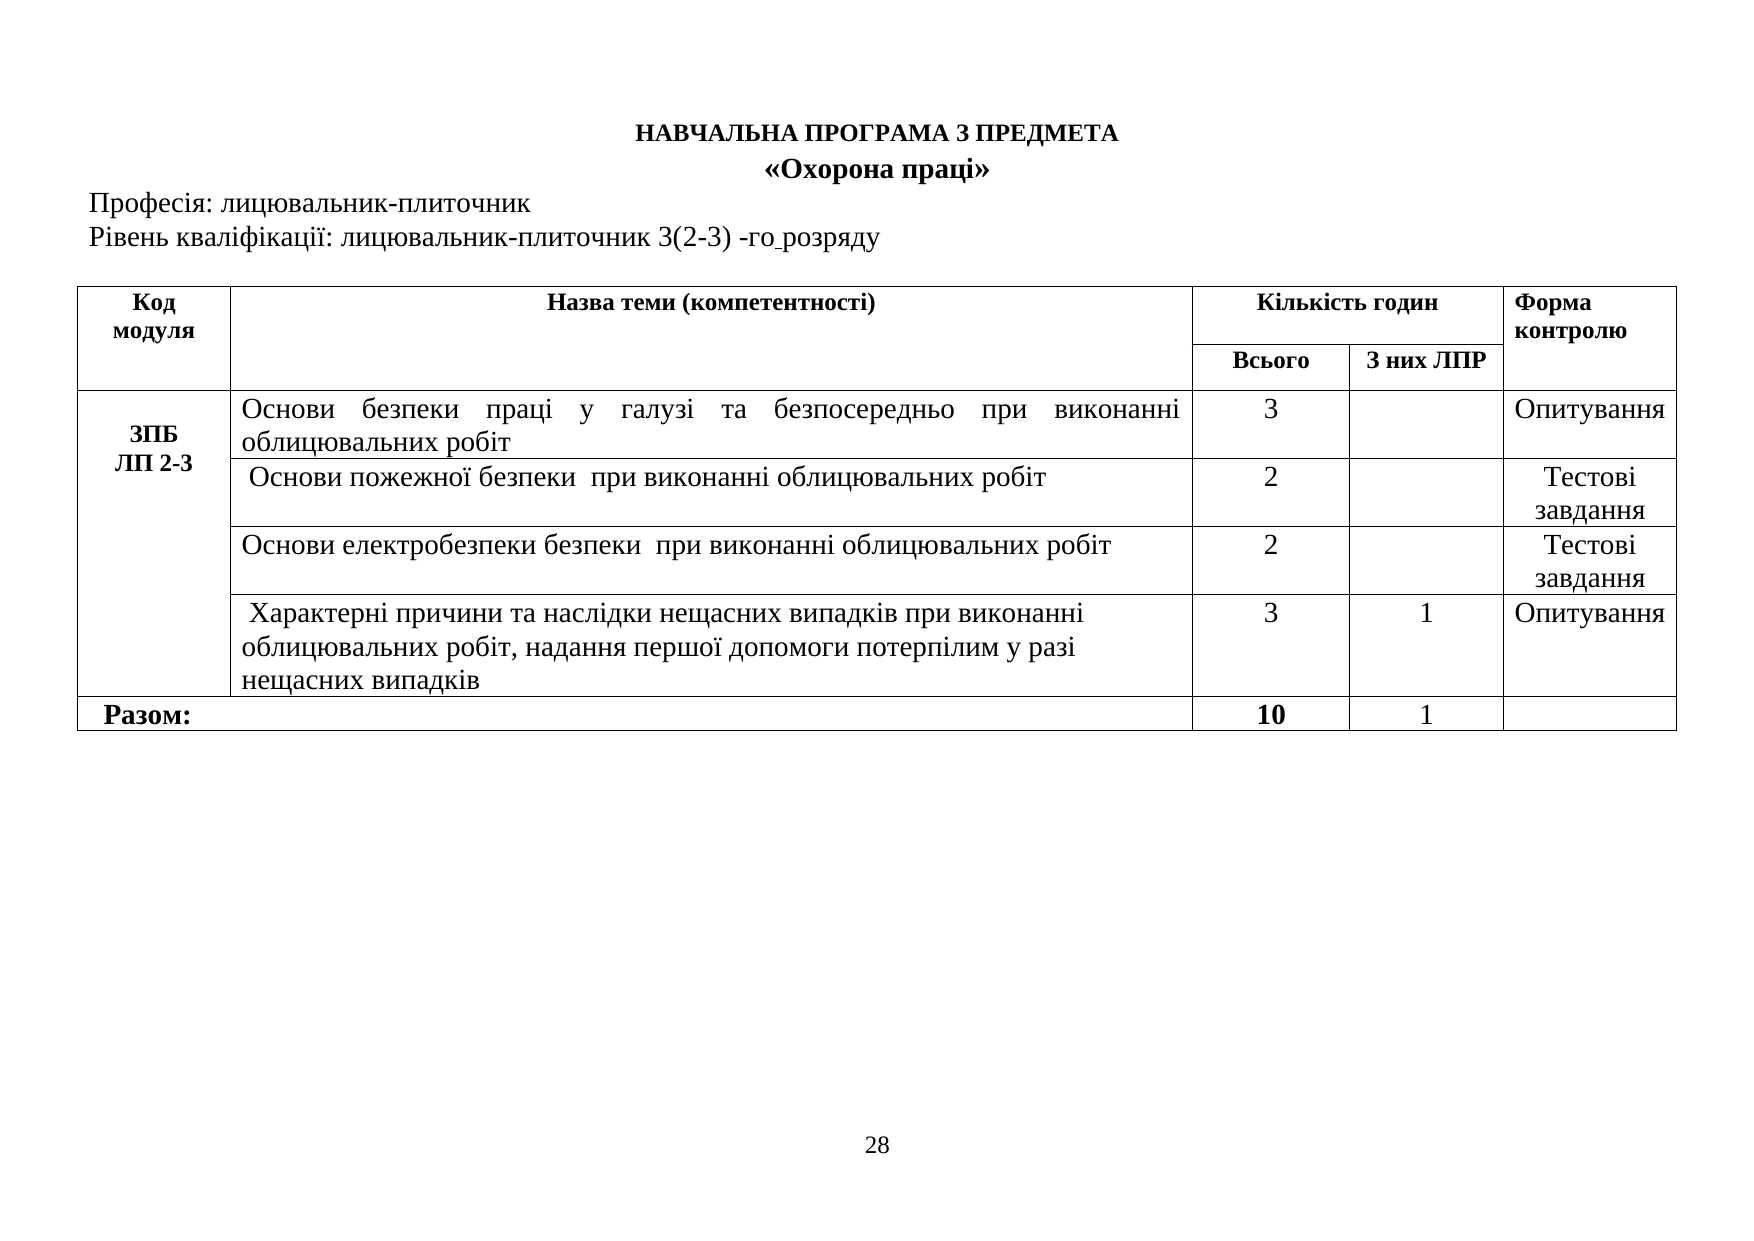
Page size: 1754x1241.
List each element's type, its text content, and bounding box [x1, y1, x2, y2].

table_cell З них ЛПР [1350, 345, 1503, 390]
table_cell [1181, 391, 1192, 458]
text Рівень кваліфікації: лицювальник-плиточник 3(2-3) -го розряду [89, 219, 1665, 252]
table_header Форма контролю [1504, 287, 1676, 390]
table_cell [1504, 697, 1676, 730]
table_cell 1 [1350, 697, 1503, 730]
table_cell Основи пожежної безпеки при виконанні облицювальних робіт [231, 459, 1192, 526]
table_cell 2 [1193, 459, 1349, 526]
table_cell 2 [1193, 527, 1349, 594]
table_cell Характерні причини та наслідки нещасних випадків при виконанні облицювальних робіт, надання першої допомоги потерпілим у разі нещасних випадків [231, 595, 1192, 696]
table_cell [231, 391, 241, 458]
table_cell Разом: [78, 697, 1192, 730]
table_header Кількість годин [1193, 287, 1503, 344]
table_cell 3 [1193, 595, 1349, 696]
table_cell Тестові завдання [1504, 527, 1676, 594]
text НАВЧАЛЬНА ПРОГРАМА З ПРЕДМЕТА [89, 118, 1665, 147]
table_cell ЗПБ ЛП 2-3 [78, 391, 230, 696]
table_cell Опитування [1504, 391, 1676, 458]
table_header Назва теми (компетентності) [231, 287, 1192, 390]
table_cell [1350, 459, 1503, 526]
table_cell Опитування [1504, 595, 1676, 696]
table_cell 10 [1193, 697, 1349, 730]
table_cell 3 [1193, 391, 1349, 458]
text Професія: лицювальник-плиточник [89, 185, 1665, 219]
table_cell 1 [1350, 595, 1503, 696]
table_cell [1350, 527, 1503, 594]
text «Охорона праці» [89, 147, 1665, 185]
table_cell Основи електробезпеки безпеки при виконанні облицювальних робіт [231, 527, 1192, 594]
table_cell [1350, 391, 1503, 458]
table_cell Тестові завдання [1504, 459, 1676, 526]
table_header Код модуля [78, 287, 230, 390]
table_cell Всього [1193, 345, 1349, 390]
